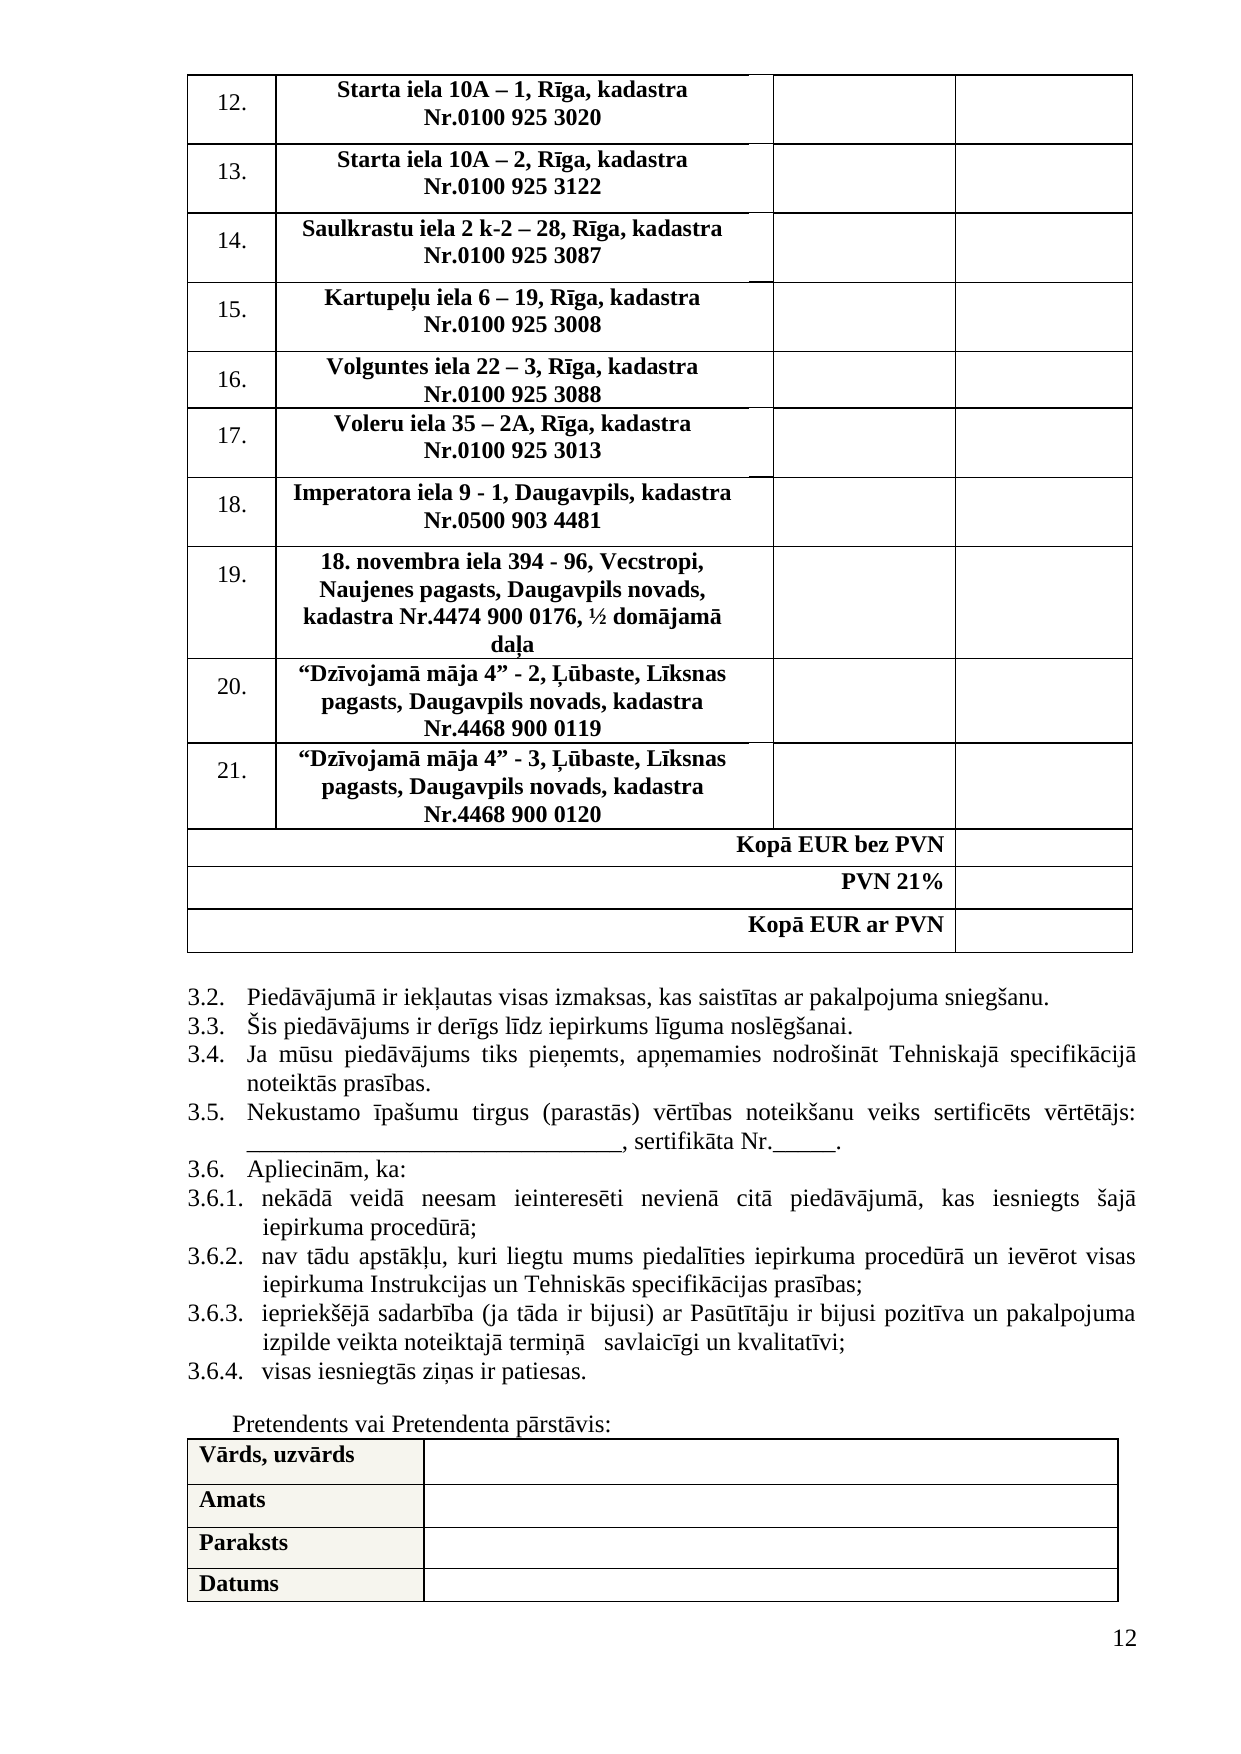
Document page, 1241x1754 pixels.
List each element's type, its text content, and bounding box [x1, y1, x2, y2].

table_cell Volguntes iela 22 – 3, Rīga, kadastra Nr.0100 925 3088 [277, 352, 749, 407]
table_cell [749, 408, 773, 476]
table_cell Amats [188, 1485, 423, 1526]
table_cell Saulkrastu iela 2 k-2 – 28, Rīga, kadastra Nr.0100 925 3087 [277, 214, 749, 281]
text Pretendents vai Pretendenta pārstāvis: [232, 1409, 1137, 1438]
table_cell [956, 409, 1132, 476]
table_cell [749, 213, 773, 281]
table_cell PVN 21% [188, 867, 955, 908]
table_cell 14. [188, 214, 275, 281]
table_header [425, 1440, 1117, 1484]
table_cell [774, 283, 955, 351]
table_cell Starta iela 10A – 1, Rīga, kadastra Nr.0100 925 3020 [277, 76, 749, 143]
table_cell Datums [188, 1569, 423, 1601]
table_cell 17. [188, 409, 275, 476]
table_cell [956, 910, 1132, 952]
table_cell Kopā EUR bez PVN [188, 830, 955, 866]
table_cell [749, 75, 773, 143]
table_cell 12. [188, 76, 275, 143]
table_cell [774, 352, 955, 407]
table_cell [956, 283, 1132, 351]
table_cell [774, 409, 955, 476]
table_cell [956, 478, 1132, 546]
table_cell 19. [188, 547, 275, 658]
table_cell Starta iela 10A – 2, Rīga, kadastra Nr.0100 925 3122 [277, 145, 749, 212]
table_cell [956, 867, 1132, 908]
table_cell [956, 744, 1132, 828]
list iepriekšējā sadarbība (ja tāda ir bijusi) ar Pasūtītāju ir bijusi pozitīva un pakalpojuma izpilde veikta noteiktajā termiņā savlaicīgi un kvalitatīvi; [187, 1298, 1137, 1356]
table_cell [425, 1528, 1117, 1568]
list visas iesniegtās ziņas ir patiesas. [187, 1356, 1137, 1384]
table_cell [749, 547, 773, 658]
table_cell 13. [188, 145, 275, 212]
table_cell [774, 76, 955, 143]
table_cell [749, 352, 773, 407]
table_cell [774, 744, 955, 828]
table_cell [774, 478, 955, 546]
table_cell [774, 547, 955, 658]
table_cell [956, 145, 1132, 212]
list Apliecinām, ka: [187, 1154, 1137, 1183]
table_cell 15. [188, 283, 275, 351]
list Nekustamo īpašumu tirgus (parastās) vērtības noteikšanu veiks sertificēts vērtētājs: ______________________________, sertifikāta Nr._____. [187, 1097, 1137, 1154]
table_cell 20. [188, 659, 275, 742]
list Piedāvājumā ir iekļautas visas izmaksas, kas saistītas ar pakalpojuma sniegšanu. [187, 982, 1137, 1011]
table_cell [749, 478, 773, 546]
table_cell [956, 352, 1132, 407]
table_cell [425, 1485, 1117, 1526]
table_cell Kartupeļu iela 6 – 19, Rīga, kadastra Nr.0100 925 3008 [277, 283, 749, 351]
table_cell Imperatora iela 9 - 1, Daugavpils, kadastra Nr.0500 903 4481 [277, 478, 749, 546]
table_cell “Dzīvojamā māja 4” - 3, Ļūbaste, Līksnas pagasts, Daugavpils novads, kadastra Nr.4468 900 0120 [277, 744, 749, 828]
list nav tādu apstākļu, kuri liegtu mums piedalīties iepirkuma procedūrā un ievērot visas iepirkuma Instrukcijas un Tehniskās specifikācijas prasības; [187, 1241, 1137, 1298]
table_cell [956, 547, 1132, 658]
table_cell Kopā EUR ar PVN [188, 910, 955, 952]
table_cell [749, 283, 773, 351]
table_cell [956, 214, 1132, 281]
table_cell [749, 144, 773, 212]
table_cell 18. [188, 478, 275, 546]
table_cell [774, 659, 955, 742]
table_cell 16. [188, 352, 275, 407]
list Šis piedāvājums ir derīgs līdz iepirkums līguma noslēgšanai. [187, 1011, 1137, 1039]
table_cell [774, 145, 955, 212]
table_header Vārds, uzvārds [188, 1440, 423, 1484]
table_cell [774, 214, 955, 281]
table_cell “Dzīvojamā māja 4” - 2, Ļūbaste, Līksnas pagasts, Daugavpils novads, kadastra Nr.4468 900 0119 [277, 659, 749, 742]
table_cell [956, 76, 1132, 143]
table_cell [749, 743, 773, 828]
table_cell 18. novembra iela 394 - 96, Vecstropi, Naujenes pagasts, Daugavpils novads, kadastra Nr.4474 900 0176, ½ domājamā daļa [277, 547, 749, 658]
table_cell Paraksts [188, 1528, 423, 1568]
list Ja mūsu piedāvājums tiks pieņemts, apņemamies nodrošināt Tehniskajā specifikācijā noteiktās prasības. [187, 1039, 1137, 1097]
table_cell [956, 659, 1132, 742]
list nekādā veidā neesam ieinteresēti nevienā citā piedāvājumā, kas iesniegts šajā iepirkuma procedūrā; [187, 1183, 1137, 1241]
table_cell 21. [188, 744, 275, 828]
table_cell Voleru iela 35 – 2A, Rīga, kadastra Nr.0100 925 3013 [277, 409, 749, 476]
table_cell [749, 659, 773, 742]
table_cell [425, 1569, 1117, 1601]
table_cell [956, 830, 1132, 866]
